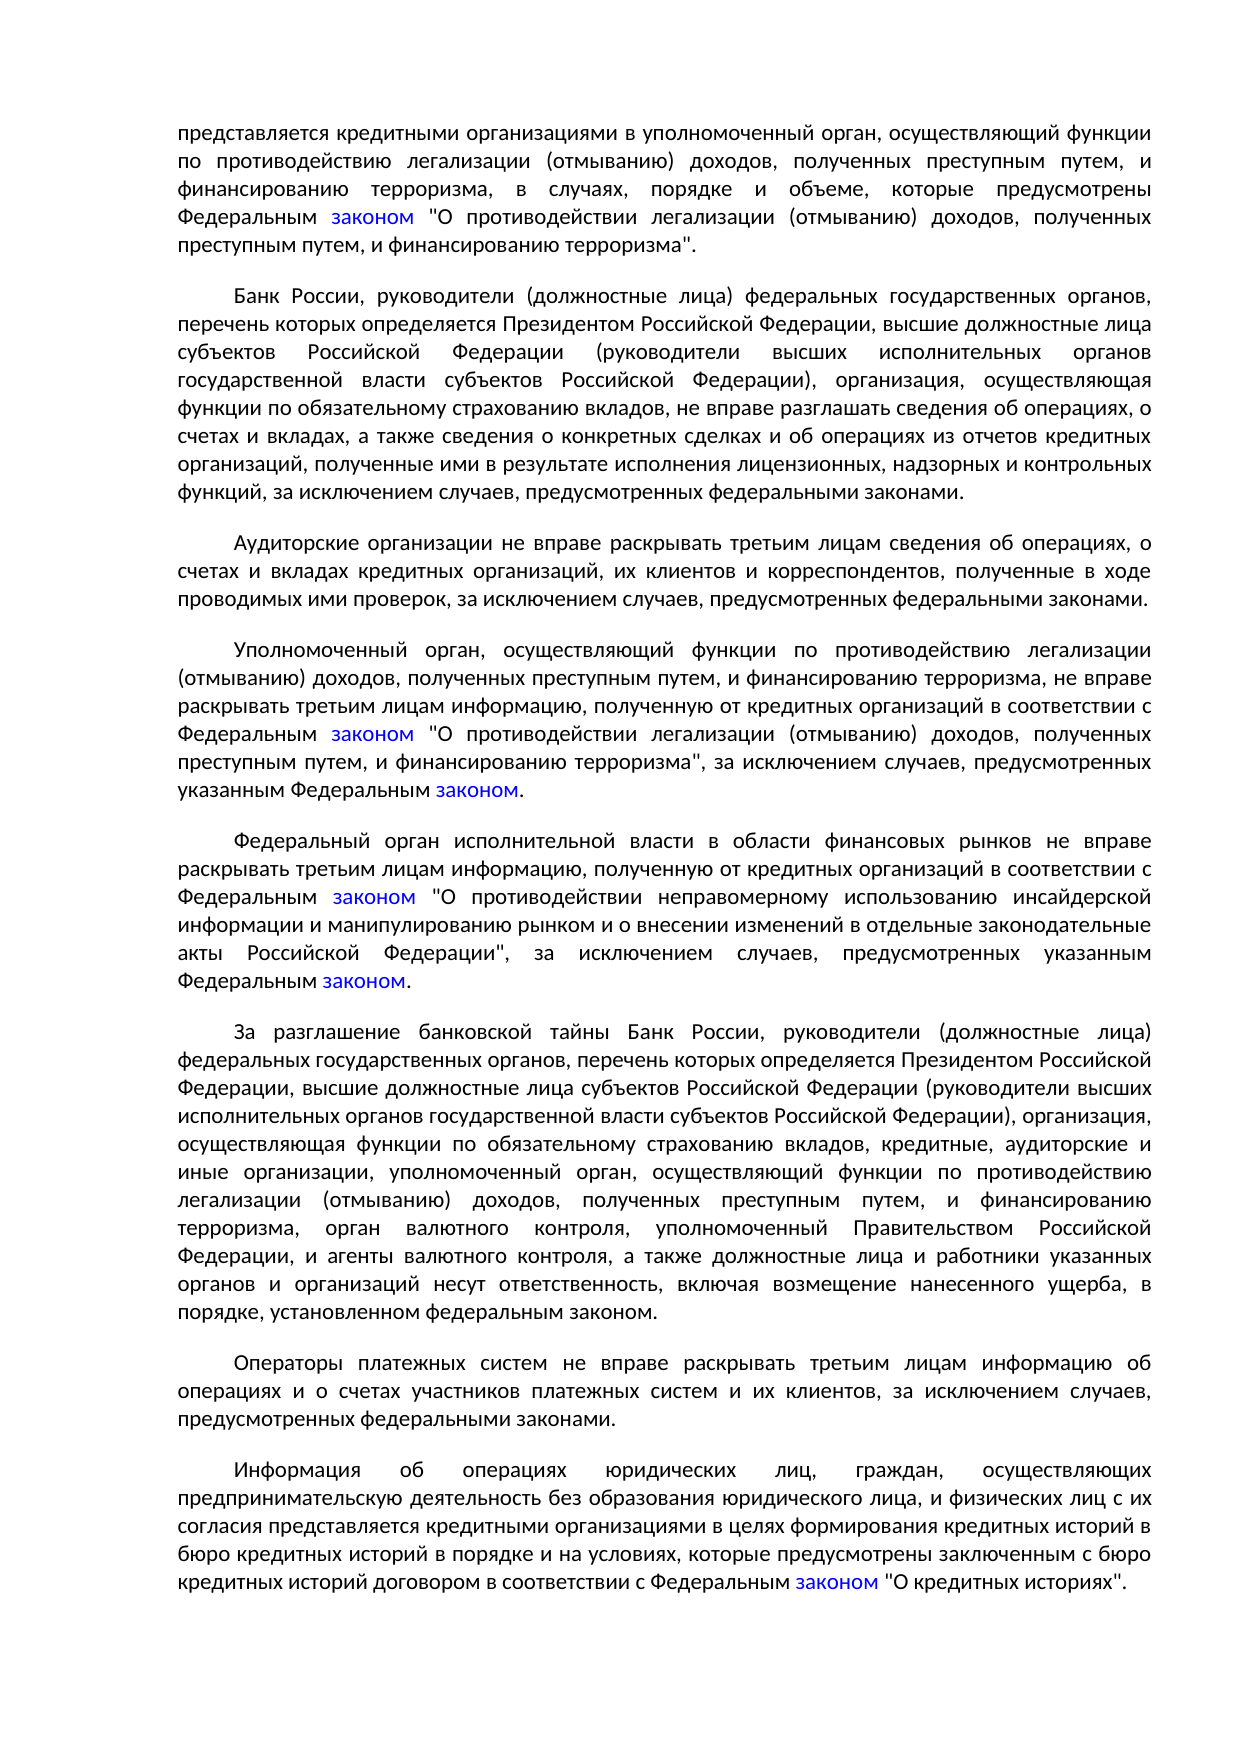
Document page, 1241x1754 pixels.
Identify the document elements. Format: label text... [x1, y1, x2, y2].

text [177, 118, 1152, 258]
text Банк России, руководители (должностные лица) федеральных государственных органов, перечень которых определяется Президентом Российской Федерации, высшие должностные лица субъектов Российской Федерации (руководители высших исполнительных органов государственной власти субъектов Российской Федерации), организация, осуществляющая функции по обязательному страхованию вкладов, не вправе разглашать сведения об операциях, о счетах и вкладах, а также сведения о конкретных сделках и об операциях из отчетов кредитных организаций, полученные ими в результате исполнения лицензионных, надзорных и контрольных функций, за исключением случаев, предусмотренных федеральными законами. [177, 281, 1152, 505]
text Операторы платежных систем не вправе раскрывать третьим лицам информацию об операциях и о счетах участников платежных систем и их клиентов, за исключением случаев, предусмотренных федеральными законами. [177, 1348, 1152, 1432]
text Информация об операциях юридических лиц, граждан, осуществляющих предпринимательскую деятельность без образования юридического лица, и физических лиц с их согласия представляется кредитными организациями в целях формирования кредитных историй в бюро кредитных историй в порядке и на условиях, которые предусмотрены заключенным с бюро кредитных историй договором в соответствии с Федеральным законом "О кредитных историях". [177, 1455, 1152, 1596]
text Уполномоченный орган, осуществляющий функции по противодействию легализации (отмыванию) доходов, полученных преступным путем, и финансированию терроризма, не вправе раскрывать третьим лицам информацию, полученную от кредитных организаций в соответствии с Федеральным законом "О противодействии легализации (отмыванию) доходов, полученных преступным путем, и финансированию терроризма", за исключением случаев, предусмотренных указанным Федеральным законом. [177, 635, 1152, 803]
text За разглашение банковской тайны Банк России, руководители (должностные лица) федеральных государственных органов, перечень которых определяется Президентом Российской Федерации, высшие должностные лица субъектов Российской Федерации (руководители высших исполнительных органов государственной власти субъектов Российской Федерации), организация, осуществляющая функции по обязательному страхованию вкладов, кредитные, аудиторские и иные организации, уполномоченный орган, осуществляющий функции по противодействию легализации (отмыванию) доходов, полученных преступным путем, и финансированию терроризма, орган валютного контроля, уполномоченный Правительством Российской Федерации, и агенты валютного контроля, а также должностные лица и работники указанных органов и организаций несут ответственность, включая возмещение нанесенного ущерба, в порядке, установленном федеральным законом. [177, 1017, 1152, 1326]
text Аудиторские организации не вправе раскрывать третьим лицам сведения об операциях, о счетах и вкладах кредитных организаций, их клиентов и корреспондентов, полученные в ходе проводимых ими проверок, за исключением случаев, предусмотренных федеральными законами. [177, 528, 1152, 612]
text Федеральный орган исполнительной власти в области финансовых рынков не вправе раскрывать третьим лицам информацию, полученную от кредитных организаций в соответствии с Федеральным законом "О противодействии неправомерному использованию инсайдерской информации и манипулированию рынком и о внесении изменений в отдельные законодательные акты Российской Федерации", за исключением случаев, предусмотренных указанным Федеральным законом. [177, 826, 1152, 994]
